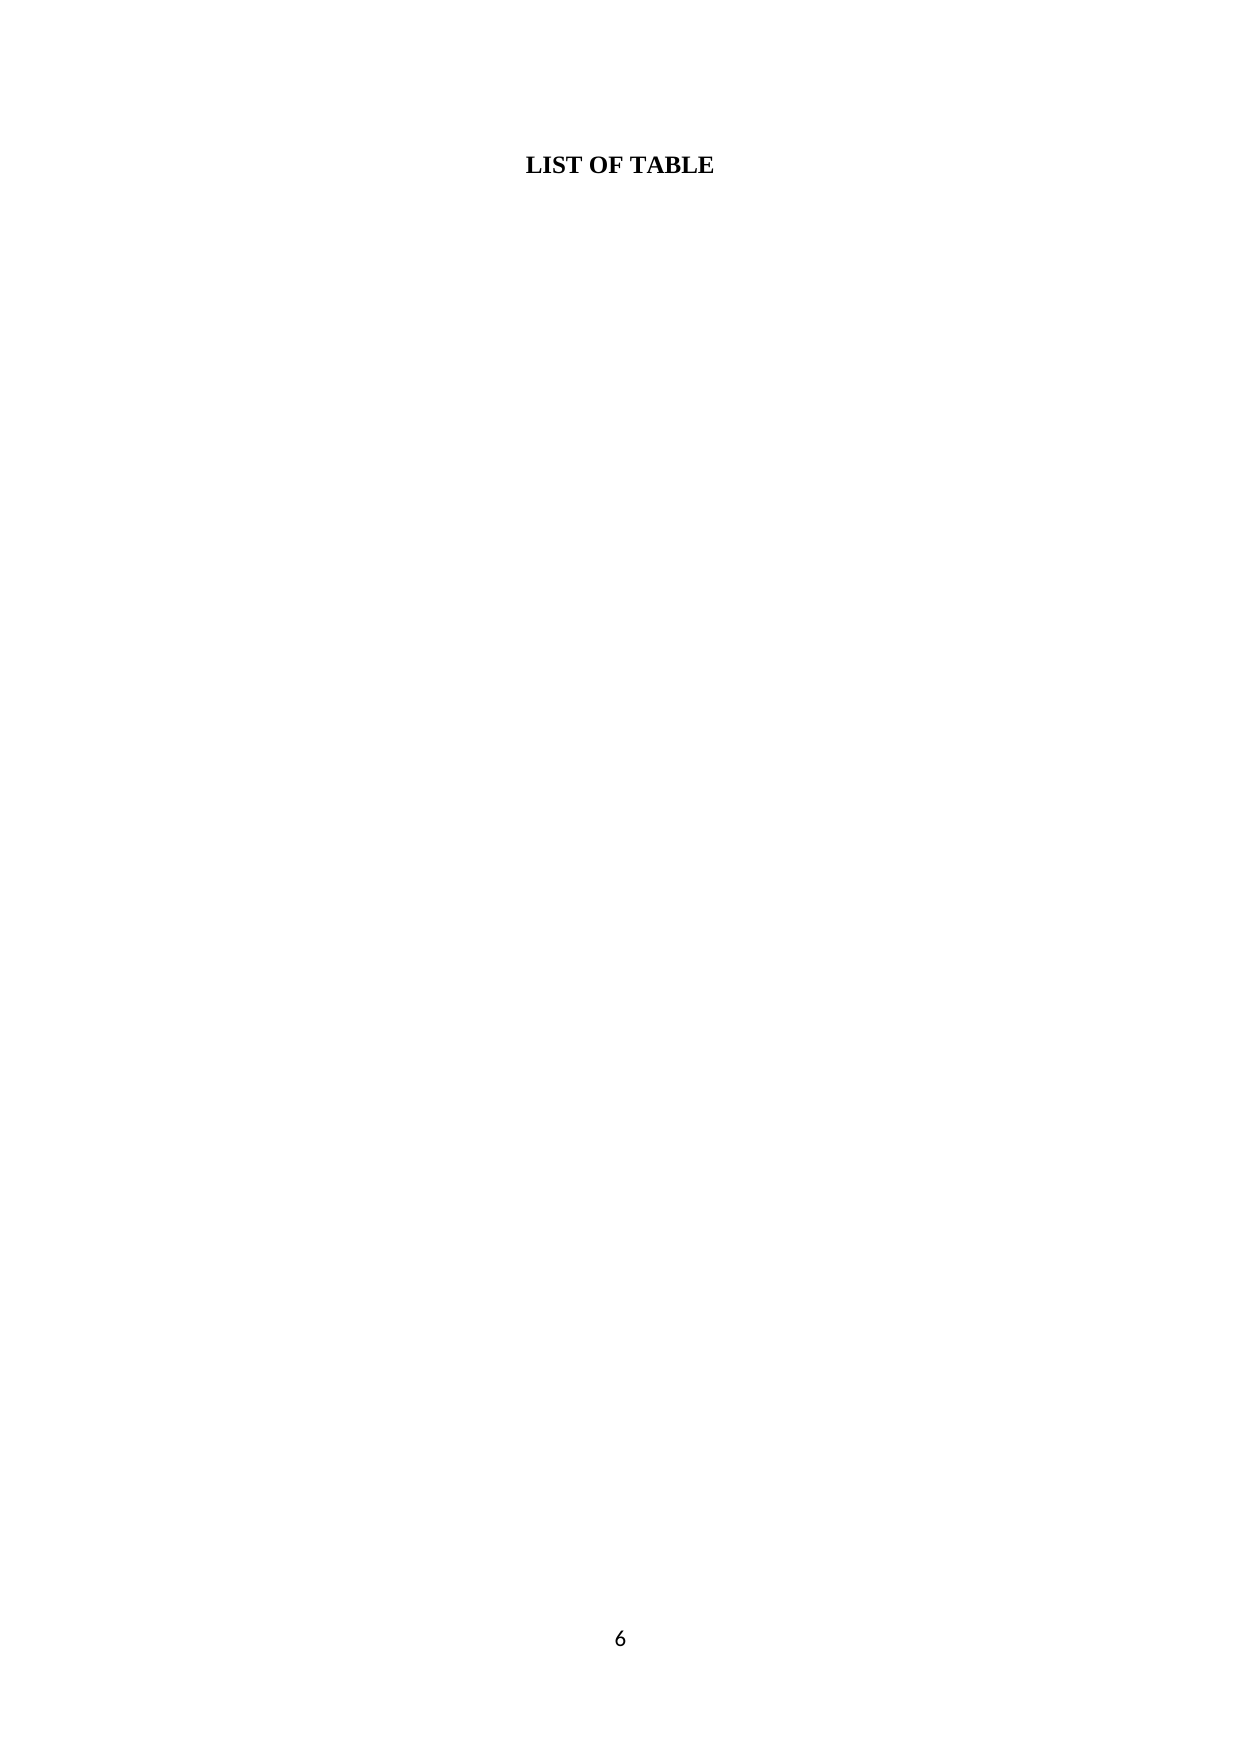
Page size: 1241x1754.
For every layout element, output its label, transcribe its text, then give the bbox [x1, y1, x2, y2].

text LIST OF TABLE [150, 150, 1090, 179]
